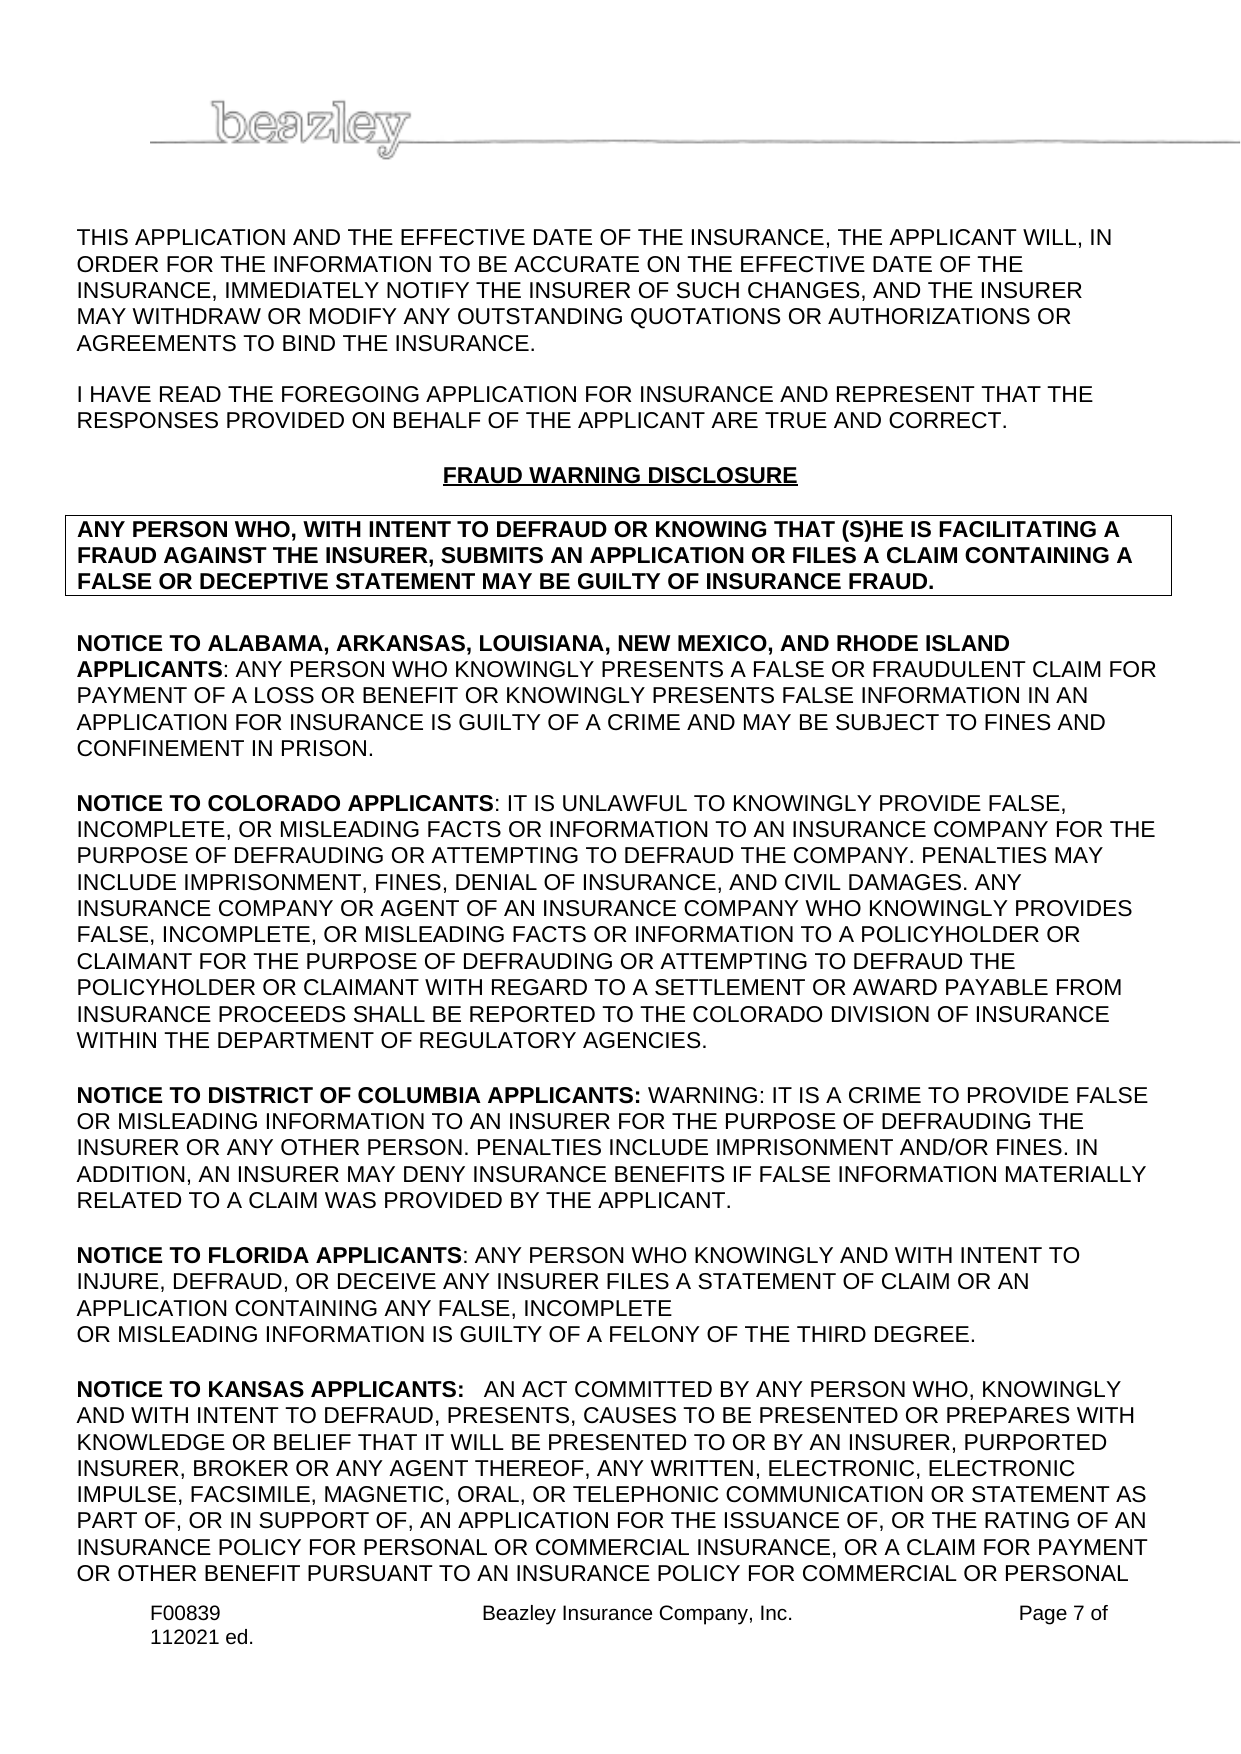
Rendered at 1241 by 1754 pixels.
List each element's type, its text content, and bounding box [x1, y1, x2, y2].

text FRAUD WARNING DISCLOSURE [150, 462, 1090, 488]
table_header I HAVE READ THE FOREGOING APPLICATION FOR INSURANCE AND REPRESENT THAT THE RESPONSES PROVIDED ON BEHALF OF THE APPLICANT ARE TRUE AND CORRECT. [65, 381, 1171, 433]
table_header NOTICE TO COLORADO APPLICANTS: IT IS UNLAWFUL TO KNOWINGLY PROVIDE FALSE, INCOMPLETE, OR MISLEADING FACTS OR INFORMATION TO AN INSURANCE COMPANY FOR THE PURPOSE OF DEFRAUDING OR ATTEMPTING TO DEFRAUD THE COMPANY. PENALTIES MAY INCLUDE IMPRISONMENT, FINES, DENIAL OF INSURANCE, AND CIVIL DAMAGES. ANY INSURANCE COMPANY OR AGENT OF AN INSURANCE COMPANY WHO KNOWINGLY PROVIDES FALSE, INCOMPLETE, OR MISLEADING FACTS OR INFORMATION TO A POLICYHOLDER OR CLAIMANT FOR THE PURPOSE OF DEFRAUDING OR ATTEMPTING TO DEFRAUD THE POLICYHOLDER OR CLAIMANT WITH REGARD TO A SETTLEMENT OR AWARD PAYABLE FROM INSURANCE PROCEEDS SHALL BE REPORTED TO THE COLORADO DIVISION OF INSURANCE WITHIN THE DEPARTMENT OF REGULATORY AGENCIES. [65, 790, 1171, 1053]
table_header NOTICE TO ALABAMA, ARKANSAS, LOUISIANA, NEW MEXICO, AND RHODE ISLAND APPLICANTS: ANY PERSON WHO KNOWINGLY PRESENTS A FALSE OR FRAUDULENT CLAIM FOR PAYMENT OF A LOSS OR BENEFIT OR KNOWINGLY PRESENTS FALSE INFORMATION IN AN APPLICATION FOR INSURANCE IS GUILTY OF A CRIME AND MAY BE SUBJECT TO FINES AND CONFINEMENT IN PRISON. [65, 630, 1171, 761]
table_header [65, 1376, 1171, 1587]
table_header NOTICE TO FLORIDA APPLICANTS: ANY PERSON WHO KNOWINGLY AND WITH INTENT TO INJURE, DEFRAUD, OR DECEIVE ANY INSURER FILES A STATEMENT OF CLAIM OR AN APPLICATION CONTAINING ANY FALSE, INCOMPLETE OR MISLEADING INFORMATION IS GUILTY OF A FELONY OF THE THIRD DEGREE. [65, 1242, 1171, 1347]
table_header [65, 224, 1171, 356]
table_header ANY PERSON WHO, WITH INTENT TO DEFRAUD OR KNOWING THAT (S)HE IS FACILITATING A FRAUD AGAINST THE INSURER, SUBMITS AN APPLICATION OR FILES A CLAIM CONTAINING A FALSE OR DECEPTIVE STATEMENT MAY BE GUILTY OF INSURANCE FRAUD. [66, 516, 1171, 595]
table_header NOTICE TO DISTRICT OF COLUMBIA APPLICANTS: WARNING: IT IS A CRIME TO PROVIDE FALSE OR MISLEADING INFORMATION TO AN INSURER FOR THE PURPOSE OF DEFRAUDING THE INSURER OR ANY OTHER PERSON. PENALTIES INCLUDE IMPRISONMENT AND/OR FINES. IN ADDITION, AN INSURER MAY DENY INSURANCE BENEFITS IF FALSE INFORMATION MATERIALLY RELATED TO A CLAIM WAS PROVIDED BY THE APPLICANT. [65, 1082, 1171, 1213]
